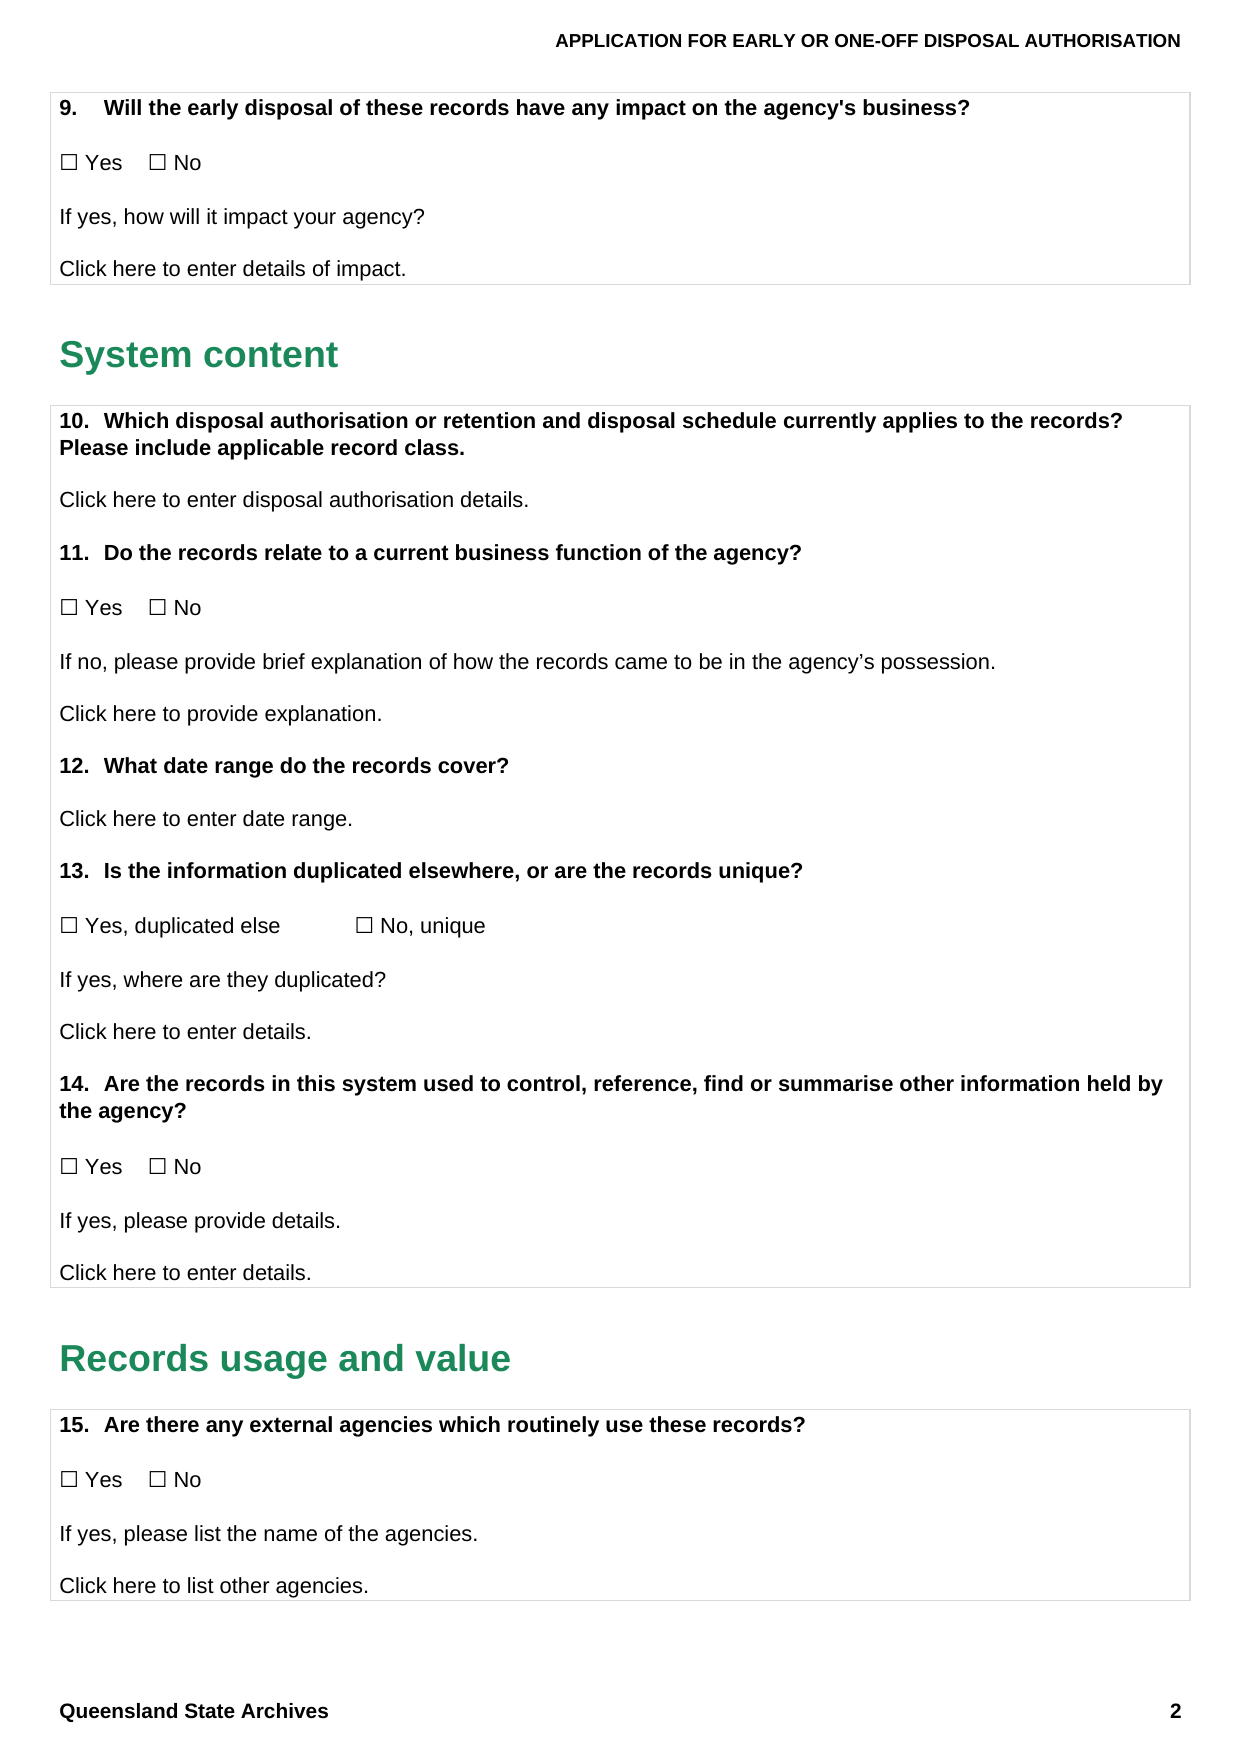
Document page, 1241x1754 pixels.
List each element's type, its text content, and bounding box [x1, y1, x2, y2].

text Yes No [51, 144, 1189, 177]
list Yes No [51, 589, 1189, 622]
subtitle Do the records relate to a current business function of the agency? [51, 536, 1189, 565]
text If yes, how will it impact your agency? [51, 201, 1189, 229]
text Yes No [51, 1461, 1189, 1493]
subtitle Are the records in this system used to control, reference, find or summarise other information held by the agency? [51, 1068, 1189, 1124]
list If no, please provide brief explanation of how the records came to be in the agency’s possession. [51, 646, 1189, 674]
subtitle What date range do the records cover? [51, 750, 1189, 778]
subtitle Are there any external agencies which routinely use these records? [51, 1410, 1189, 1437]
text Yes, duplicated else No, unique [51, 907, 1189, 939]
subtitle Records usage and value [59, 1336, 1181, 1379]
subtitle Is the information duplicated elsewhere, or are the records unique? [51, 854, 1189, 883]
list Yes No [51, 1147, 1189, 1180]
text If yes, please list the name of the agencies. [51, 1518, 1189, 1546]
subtitle System content [59, 332, 1181, 376]
subtitle Which disposal authorisation or retention and disposal schedule currently applies to the records? Please include applicable record class. [51, 406, 1189, 460]
subtitle Will the early disposal of these records have any impact on the agency's business? [51, 93, 1189, 120]
text If yes, where are they duplicated? [51, 964, 1189, 992]
list If yes, please provide details. [51, 1204, 1189, 1233]
